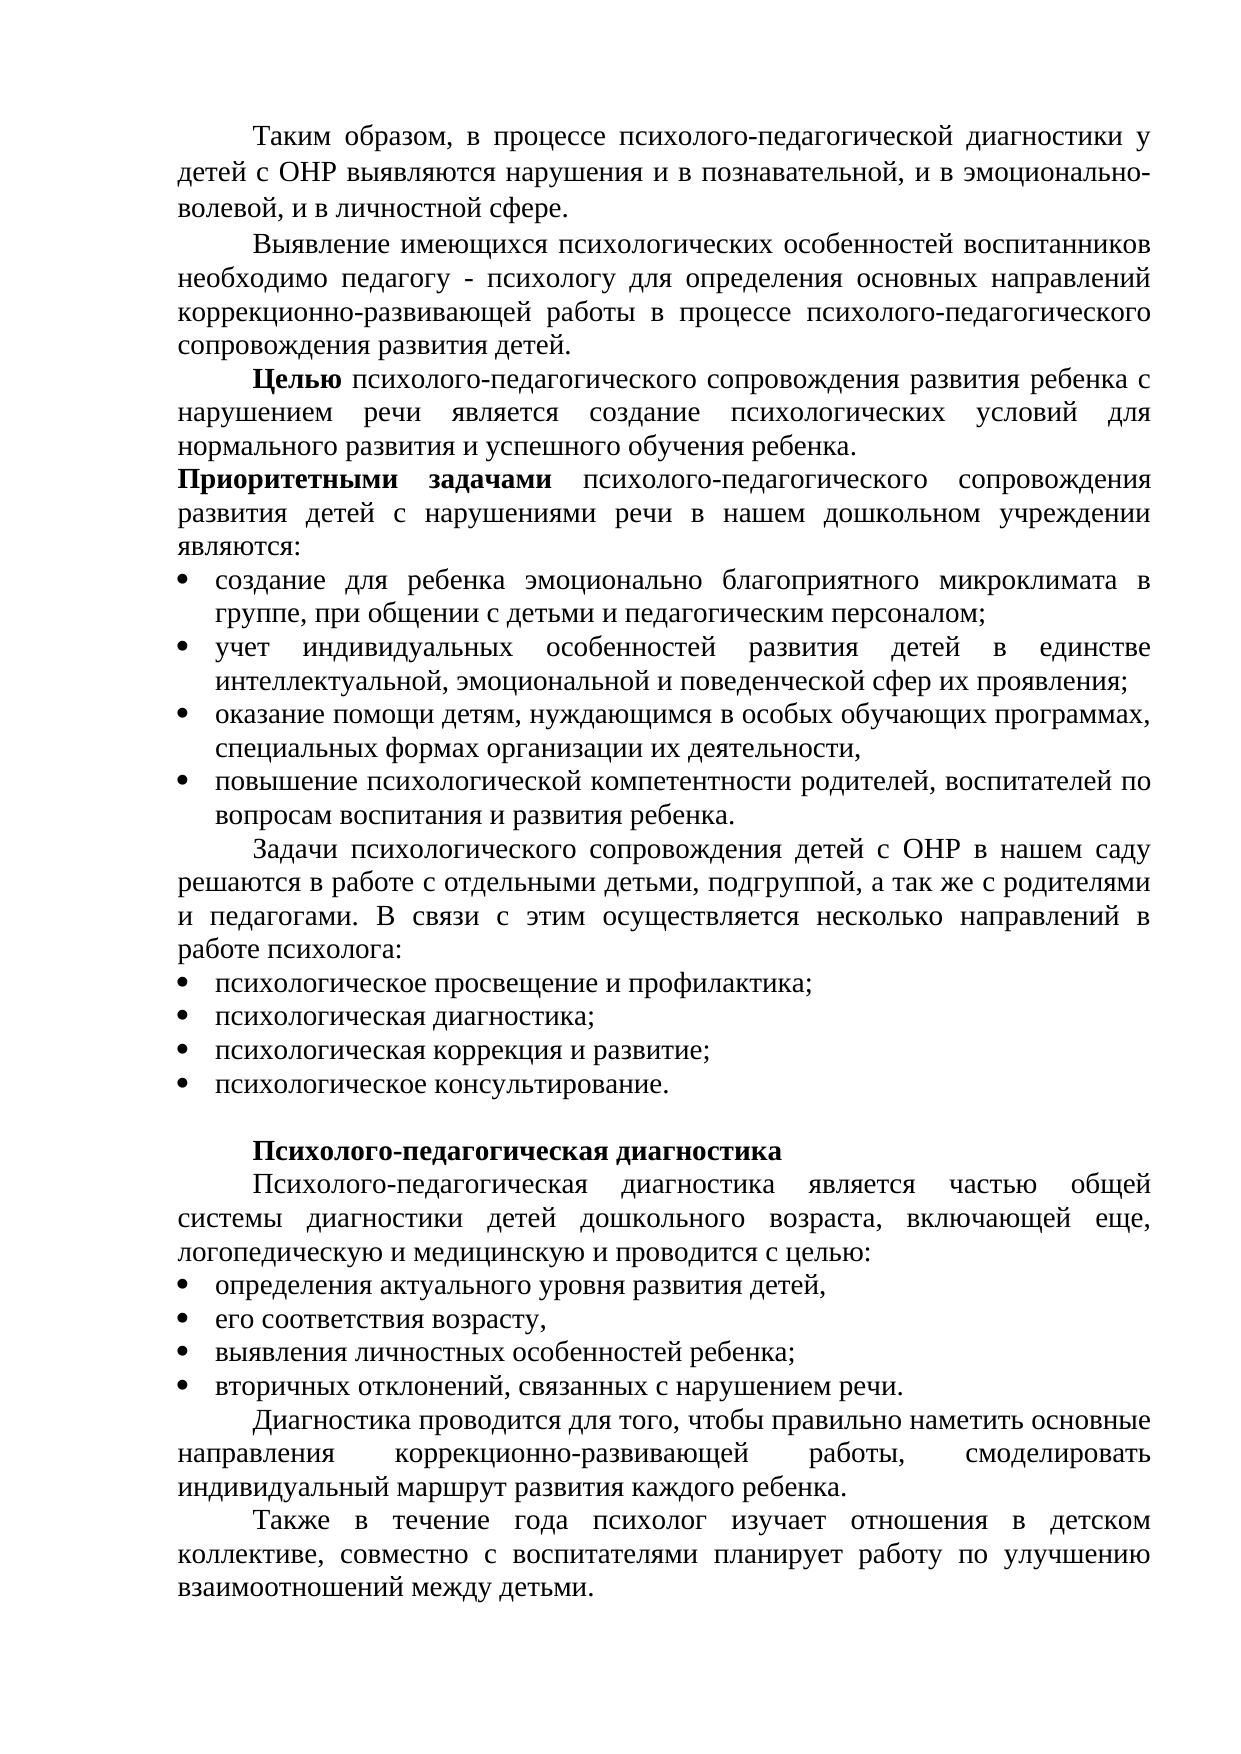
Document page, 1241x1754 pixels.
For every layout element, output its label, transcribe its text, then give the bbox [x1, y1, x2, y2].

list определения актуального уровня развития детей, [177, 1267, 1152, 1301]
text Также в течение года психолог изучает отношения в детском коллективе, совместно с воспитателями планирует работу по улучшению взаимоотношений между детьми. [177, 1502, 1152, 1603]
list психологическое просвещение и профилактика; [177, 965, 1152, 998]
list вторичных отклонений, связанных с нарушением речи. [177, 1368, 1152, 1402]
text Выявление имеющихся психологических особенностей воспитанников необходимо педагогу - психологу для определения основных направлений коррекционно-развивающей работы в процессе психолого-педагогического сопровождения развития детей. [177, 227, 1152, 361]
list психологическая коррекция и развитие; [177, 1032, 1152, 1066]
text Психолого-педагогическая диагностика является частью общей системы диагностики детей дошкольного возраста, включающей еще, логопедическую и медицинскую и проводится с целью: [177, 1167, 1152, 1267]
text Таким образом, в процессе психолого-педагогической диагностики у детей с ОНР выявляются нарушения и в познавательной, и в эмоционально-волевой, и в личностной сфере. [177, 118, 1152, 224]
list создание для ребенка эмоционально благоприятного микроклимата в группе, при общении с детьми и педагогическим персоналом; [177, 562, 1152, 629]
list психологическое консультирование. [177, 1066, 1152, 1099]
text Задачи психологического сопровождения детей с ОНР в нашем саду решаются в работе с отдельными детьми, подгруппой, а так же с родителями и педагогами. В связи с этим осуществляется несколько направлений в работе психолога: [177, 831, 1152, 965]
list психологическая диагностика; [177, 998, 1152, 1032]
list учет индивидуальных особенностей развития детей в единстве интеллектуальной, эмоциональной и поведенческой сфер их проявления; [177, 629, 1152, 696]
list выявления личностных особенностей ребенка; [177, 1334, 1152, 1368]
text Целью психолого-педагогического сопровождения развития ребенка с нарушением речи является создание психологических условий для нормального развития и успешного обучения ребенка. [177, 361, 1152, 461]
list его соответствия возрасту, [177, 1301, 1152, 1334]
text Приоритетными задачами психолого-педагогического сопровождения развития детей с нарушениями речи в нашем дошкольном учреждении являются: [177, 461, 1152, 562]
list повышение психологической компетентности родителей, воспитателей по вопросам воспитания и развития ребенка. [177, 763, 1152, 831]
text Психолого-педагогическая диагностика [177, 1133, 1152, 1167]
list оказание помощи детям, нуждающимся в особых обучающих программах, специальных формах организации их деятельности, [177, 696, 1152, 763]
text Диагностика проводится для того, чтобы правильно наметить основные направления коррекционно-развивающей работы, смоделировать индивидуальный маршрут развития каждого ребенка. [177, 1402, 1152, 1502]
